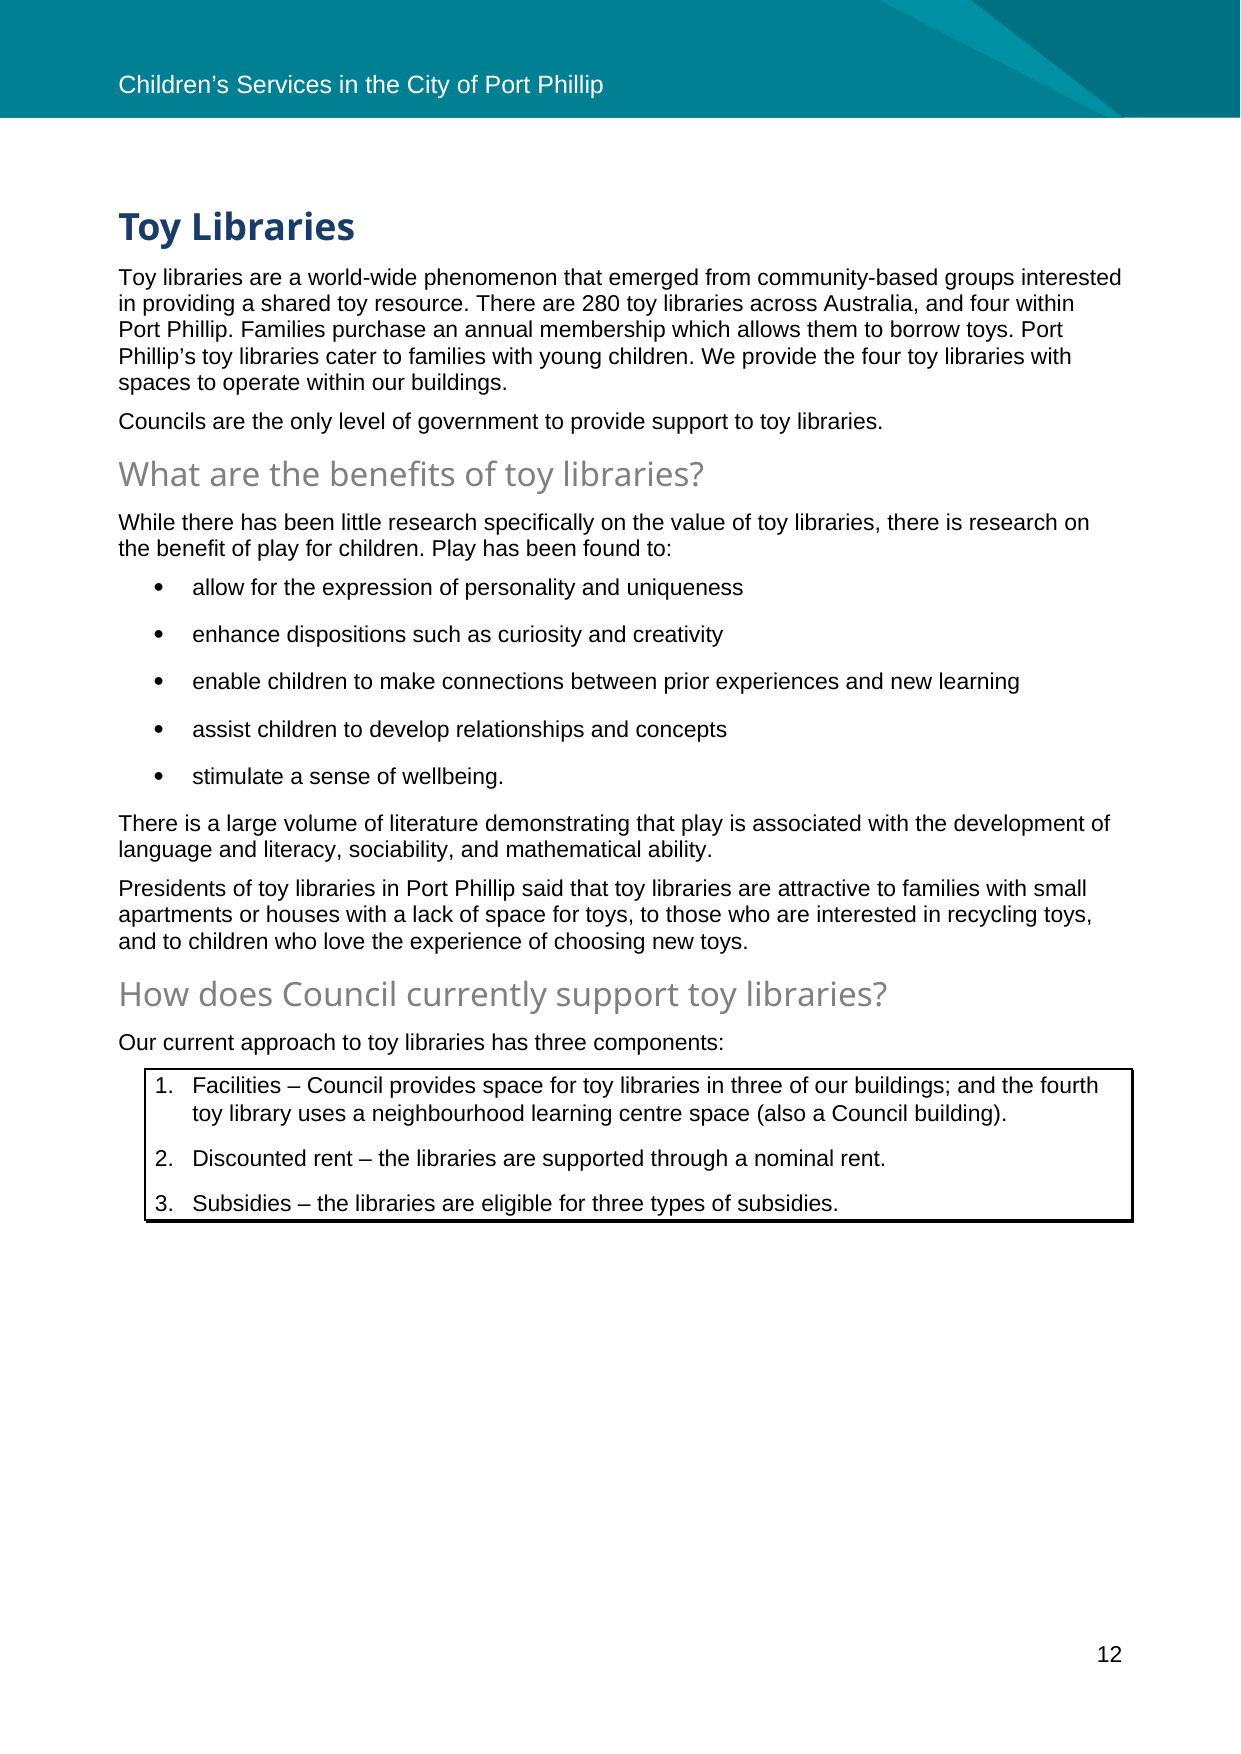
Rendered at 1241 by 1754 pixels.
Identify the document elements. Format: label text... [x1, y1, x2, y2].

text Our current approach to toy libraries has three components: [118, 1029, 1122, 1055]
list assist children to develop relationships and concepts [154, 716, 1122, 742]
list Subsidies – the libraries are eligible for three types of subsidies. [146, 1186, 1131, 1219]
subtitle What are the benefits of toy libraries? [118, 451, 1122, 496]
list Facilities – Council provides space for toy libraries in three of our buildings; and the fourth toy library uses a neighbourhood learning centre space (also a Council building). [146, 1070, 1131, 1127]
text There is a large volume of literature demonstrating that play is associated with the development of language and literacy, sociability, and mathematical ability. [118, 810, 1122, 863]
picture [0, 0, 1241, 119]
text Toy libraries are a world-wide phenomenon that emerged from community-based groups interested in providing a shared toy resource. There are 280 toy libraries across Australia, and four within Port Phillip. Families purchase an annual membership which allows them to borrow toys. Port Phillip’s toy libraries cater to families with young children. We provide the four toy libraries with spaces to operate within our buildings. [118, 263, 1122, 395]
list enable children to make connections between prior experiences and new learning [154, 668, 1122, 695]
list enhance dispositions such as curiosity and creativity [154, 621, 1122, 647]
subtitle How does Council currently support toy libraries? [118, 971, 1122, 1016]
subtitle Toy Libraries [118, 200, 1122, 251]
list Discounted rent – the libraries are supported through a nominal rent. [146, 1141, 1131, 1172]
list allow for the expression of personality and uniqueness [154, 574, 1122, 600]
text Presidents of toy libraries in Port Phillip said that toy libraries are attractive to families with small apartments or houses with a lack of space for toys, to those who are interested in recycling toys, and to children who love the experience of choosing new toys. [118, 875, 1122, 954]
list stimulate a sense of wellbeing. [154, 763, 1122, 789]
text Councils are the only level of government to provide support to toy libraries. [118, 408, 1122, 434]
text While there has been little research specifically on the value of toy libraries, there is research on the benefit of play for children. Play has been found to: [118, 509, 1122, 561]
